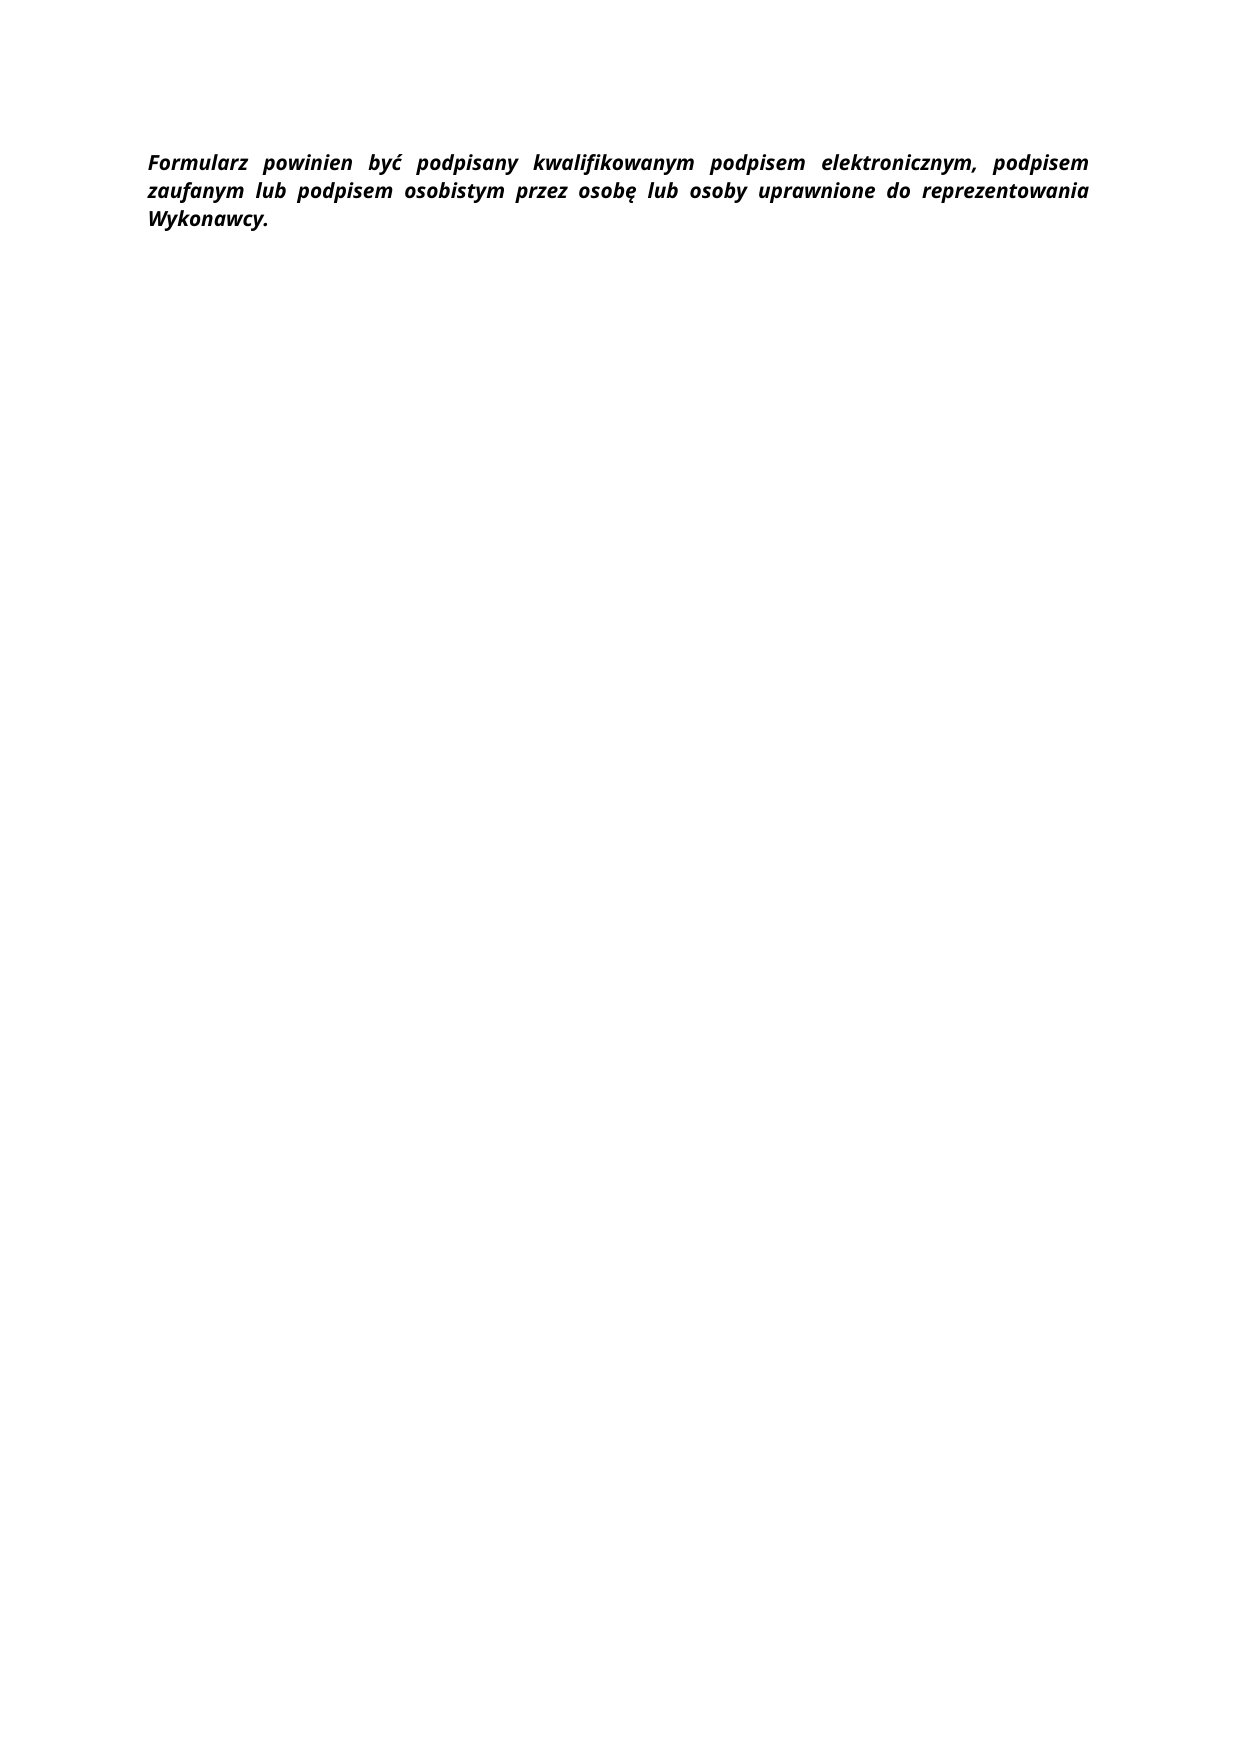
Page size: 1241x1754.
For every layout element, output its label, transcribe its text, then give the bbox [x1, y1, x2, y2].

text Formularz powinien być podpisany kwalifikowanym podpisem elektronicznym, podpisem zaufanym lub podpisem osobistym przez osobę lub osoby uprawnione do reprezentowania Wykonawcy. [148, 148, 1093, 233]
